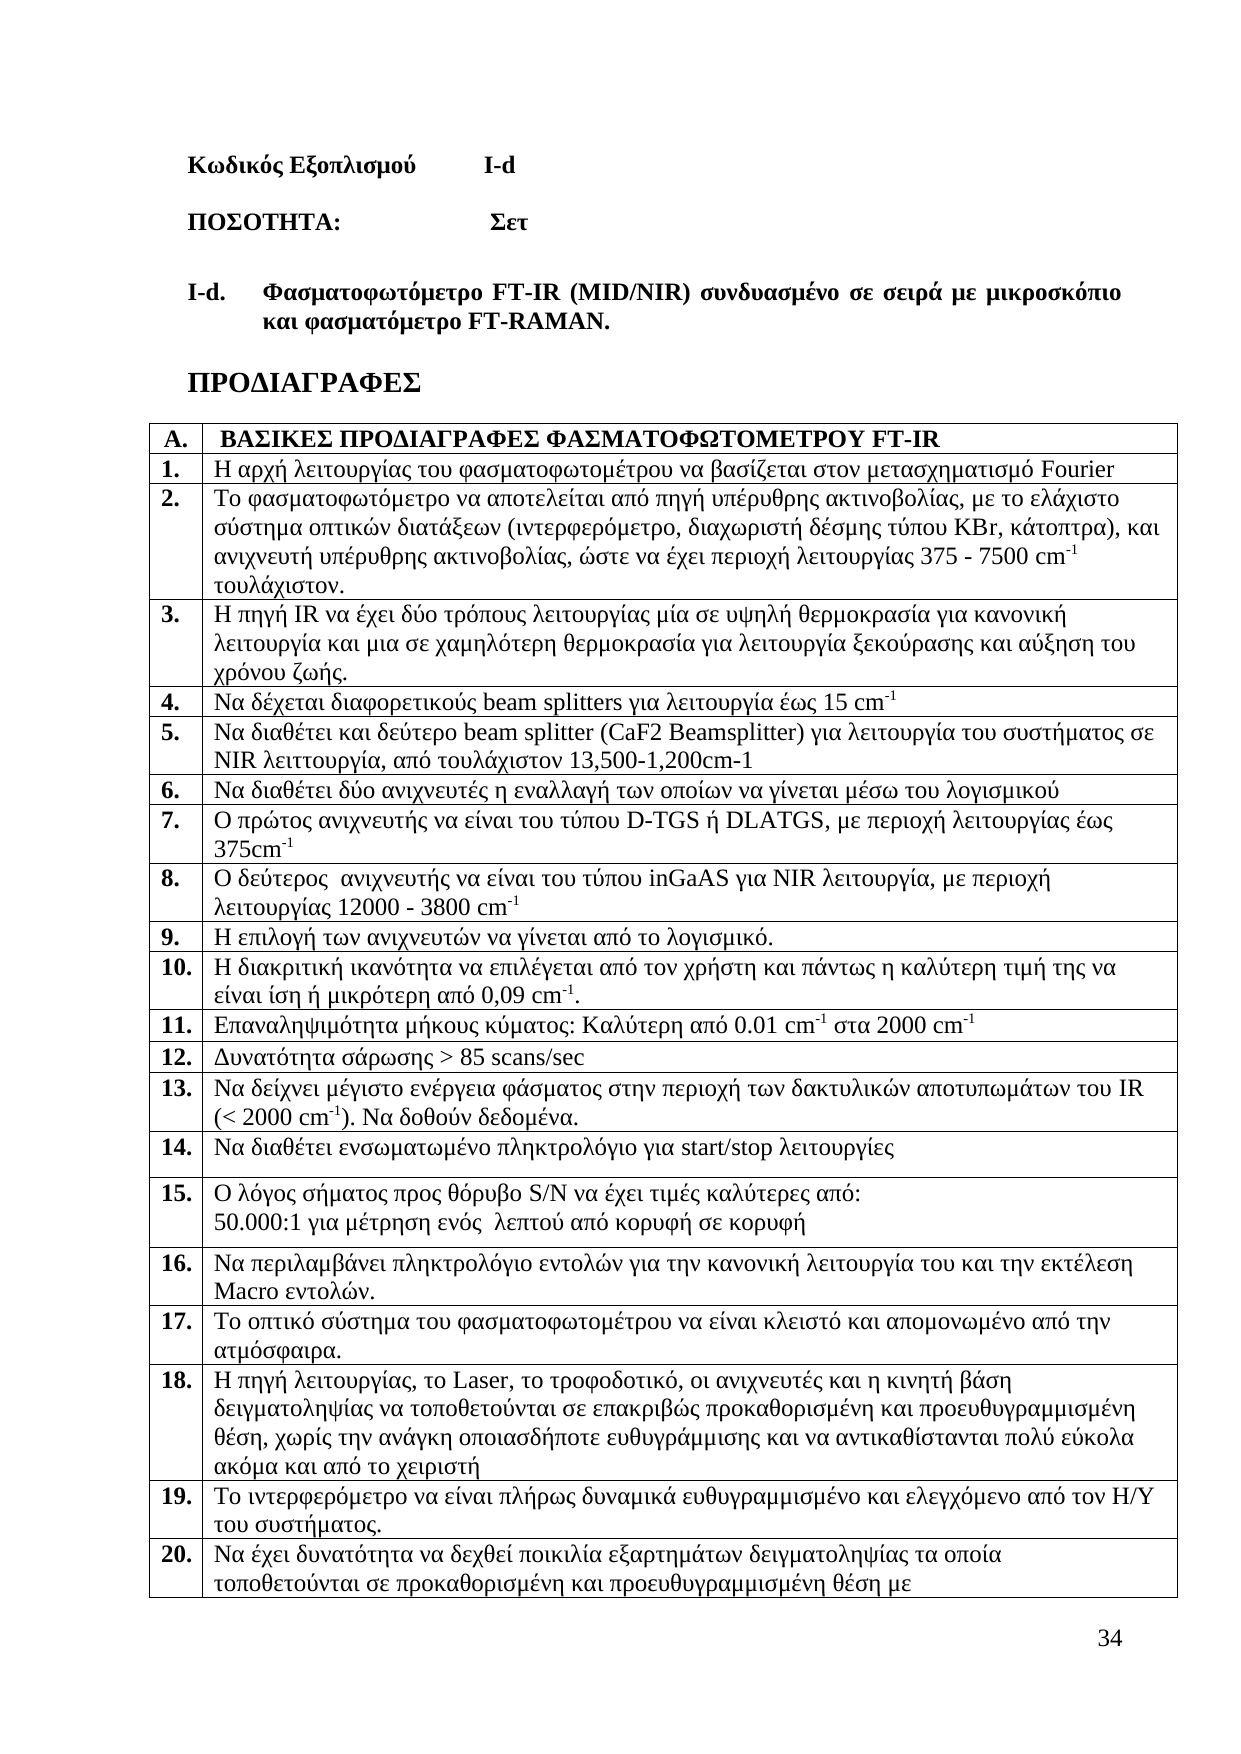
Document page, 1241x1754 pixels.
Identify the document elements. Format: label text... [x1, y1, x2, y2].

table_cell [203, 1539, 1177, 1597]
table_header Α. [150, 424, 202, 453]
table_cell [150, 952, 202, 1009]
table_cell Να περιλαμβάνει πληκτρολόγιο εντολών για την κανονική λειτουργία του και την εκτέλεση Macro εντολών. [203, 1248, 1177, 1305]
table_cell [150, 1010, 202, 1041]
table_cell Η αρχή λειτουργίας του φασματοφωτομέτρου να βασίζεται στον μετασχηματισμό Fourier [203, 454, 1177, 482]
table_cell [150, 1248, 202, 1305]
table_cell [150, 864, 202, 921]
table_cell [150, 484, 202, 598]
table_cell [150, 1073, 202, 1131]
table_cell [150, 1539, 202, 1597]
table_cell [150, 1042, 202, 1072]
table_cell [150, 1365, 202, 1480]
table_cell Να δέχεται διαφορετικούς beam splitters για λειτουργία έως 15 cm-1 [203, 687, 1177, 716]
table_cell Να διαθέτει δύο ανιχνευτές η εναλλαγή των οποίων να γίνεται μέσω του λογισμικού [203, 775, 1177, 804]
table_header I-d [472, 150, 768, 207]
table_cell [150, 717, 202, 774]
table_cell To οπτικό σύστημα του φασματοφωτομέτρου να είναι κλειστό και απομονωμένο από την ατμόσφαιρα. [203, 1306, 1177, 1364]
table_cell [150, 1306, 202, 1364]
table_cell Η επιλογή των ανιχνευτών να γίνεται από το λογισμικό. [203, 922, 1177, 951]
table_cell Να διαθέτει και δεύτερο beam splitter (CaF2 Beamsplitter) για λειτουργία του συστήματος σε ΝIR λειττουργία, από τουλάχιστον 13,500-1,200cm-1 [203, 717, 1177, 774]
table_cell Επαναληψιμότητα μήκους κύματος: Καλύτερη από 0.01 cm-1 στα 2000 cm-1 [203, 1010, 1177, 1041]
table_cell Δυνατότητα σάρωσης > 85 scans/sec [203, 1042, 1177, 1072]
table_cell Η πηγή λειτουργίας, το Laser, το τροφοδοτικό, οι ανιχνευτές και η κινητή βάση δειγματοληψίας να τοποθετούνται σε επακριβώς προκαθορισμένη και προευθυγραμμισμένη θέση, χωρίς την ανάγκη οποιασδήποτε ευθυγράμμισης και να αντικαθίστανται πολύ εύκολα ακόμα και από το χειριστή [203, 1365, 1177, 1480]
table_cell [150, 775, 202, 804]
table_cell Η διακριτική ικανότητα να επιλέγεται από τον χρήστη και πάντως η καλύτερη τιμή της να είναι ίση ή μικρότερη από 0,09 cm-1. [203, 952, 1177, 1009]
table_cell H πηγή IR να έχει δύο τρόπους λειτουργίας μία σε υψηλή θερμοκρασία για κανονική λειτουργία και μια σε χαμηλότερη θερμοκρασία για λειτουργία ξεκούρασης και αύξηση του χρόνου ζωής. [203, 600, 1177, 686]
table_cell [150, 1481, 202, 1538]
table_cell To φασματοφωτόμετρο να αποτελείται από πηγή υπέρυθρης ακτινοβολίας, με το ελάχιστο σύστημα οπτικών διατάξεων (ιντερφερόμετρο, διαχωριστή δέσμης τύπου ΚΒr, κάτοπτρα), και ανιχνευτή υπέρυθρης ακτινοβολίας, ώστε να έχει περιοχή λειτουργίας 375 - 7500 cm-1 τουλάχιστον. [203, 484, 1177, 598]
table_cell To ιντερφερόμετρο να είναι πλήρως δυναμικά ευθυγραμμισμένο και ελεγχόμενο από τον Η/Υ του συστήματος. [203, 1481, 1177, 1538]
table_cell ΠΟΣΟΤΗΤΑ: [176, 208, 472, 236]
table_cell Να δείχνει μέγιστο ενέργεια φάσματος στην περιοχή των δακτυλικών αποτυπωμάτων του IR (< 2000 cm-1). Να δοθούν δεδομένα. [203, 1073, 1177, 1131]
list Φασματοφωτόμετρο FT-IR (MID/NIR) συνδυασμένο σε σειρά με μικροσκόπιο και φασματόμετρο FT-RAMAN. [187, 277, 1122, 335]
table_cell [150, 600, 202, 686]
table_cell [150, 922, 202, 951]
table_cell Ο δεύτερος ανιχνευτής να είναι του τύπου inGaAS για ΝΙR λειτουργία, με περιοχή λειτουργίας 12000 - 3800 cm-1 [203, 864, 1177, 921]
table_cell Ο πρώτος ανιχνευτής να είναι του τύπου D-TGS ή DLATGS, με περιοχή λειτουργίας έως 375cm-1 [203, 805, 1177, 862]
table_cell [150, 454, 202, 482]
table_cell Σετ [472, 208, 768, 236]
table_cell Να διαθέτει ενσωματωμένο πληκτρολόγιο για start/stop λειτουργίες [203, 1132, 1177, 1177]
text ΠΡΟΔΙΑΓΡΑΦΕΣ [187, 365, 1122, 399]
table_header ΒΑΣΙΚΕΣ ΠΡΟΔΙΑΓΡΑΦΕΣ ΦΑΣΜΑΤΟΦΩΤΟΜΕΤΡΟΥ FT-IR [203, 424, 1177, 453]
table_cell [150, 687, 202, 716]
table_cell Ο λόγος σήματος προς θόρυβο S/N να έχει τιμές καλύτερες από: 50.000:1 για μέτρηση ενός λεπτού από κορυφή σε κορυφή [203, 1178, 1177, 1247]
table_header Κωδικός Εξοπλισμού [176, 150, 472, 207]
table_cell [150, 805, 202, 862]
table_cell [150, 1132, 202, 1177]
table_cell [150, 1178, 202, 1247]
